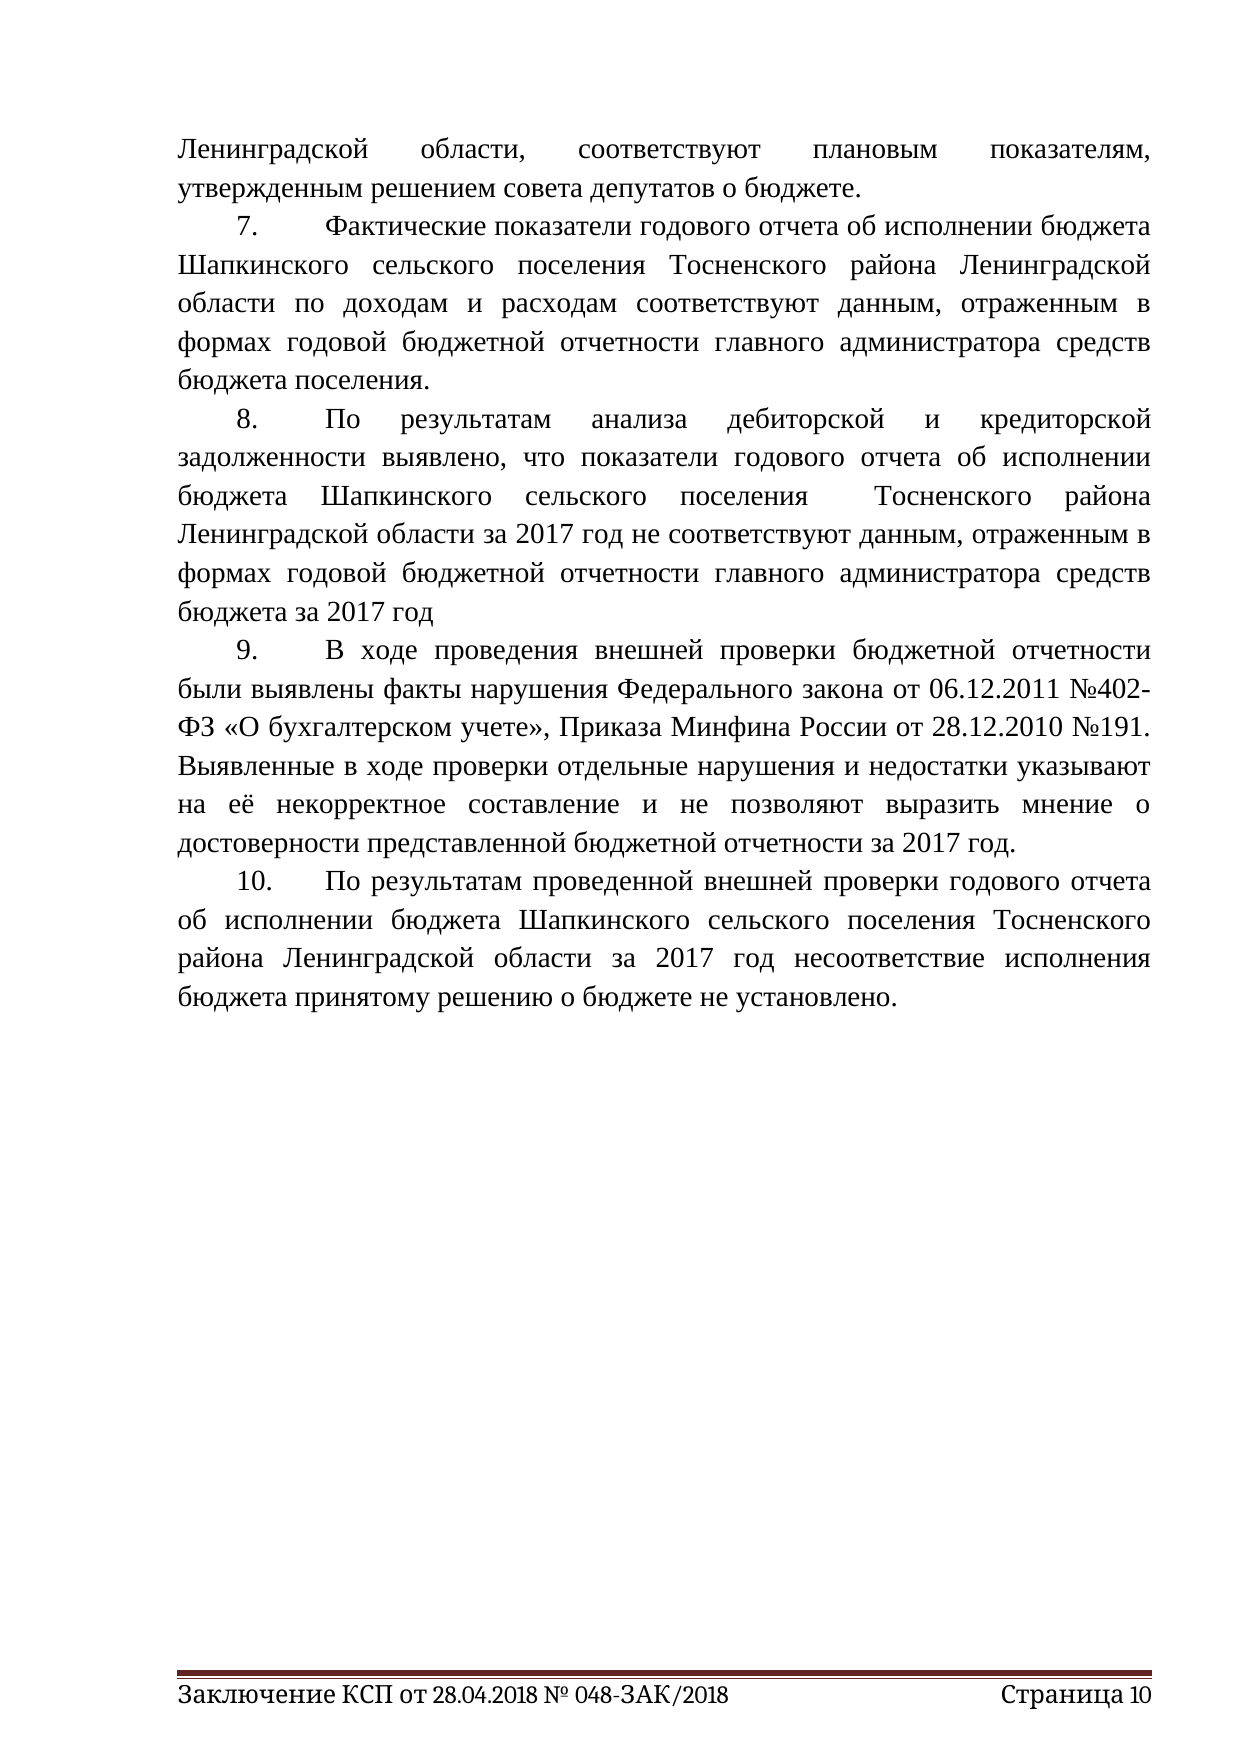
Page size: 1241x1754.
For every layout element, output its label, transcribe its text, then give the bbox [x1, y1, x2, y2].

list По результатам проведенной внешней проверки годового отчета об исполнении бюджета Шапкинского сельского поселения Тосненского района Ленинградской области за 2017 год несоответствие исполнения бюджета принятому решению о бюджете не установлено. [177, 863, 1152, 1013]
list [177, 131, 1152, 203]
list В ходе проведения внешней проверки бюджетной отчетности были выявлены факты нарушения Федерального закона от 06.12.2011 №402-ФЗ «О бухгалтерском учете», Приказа Минфина России от 28.12.2010 №191. Выявленные в ходе проверки отдельные нарушения и недостатки указывают на её некорректное составление и не позволяют выразить мнение о достоверности представленной бюджетной отчетности за 2017 год. [177, 632, 1152, 858]
list По результатам анализа дебиторской и кредиторской задолженности выявлено, что показатели годового отчета об исполнении бюджета Шапкинского сельского поселения Тосненского района Ленинградской области за 2017 год не соответствуют данным, отраженным в формах годовой бюджетной отчетности главного администратора средств бюджета за 2017 год [177, 401, 1152, 627]
list Фактические показатели годового отчета об исполнении бюджета Шапкинского сельского поселения Тосненского района Ленинградской области по доходам и расходам соответствуют данным, отраженным в формах годовой бюджетной отчетности главного администратора средств бюджета поселения. [177, 208, 1152, 396]
